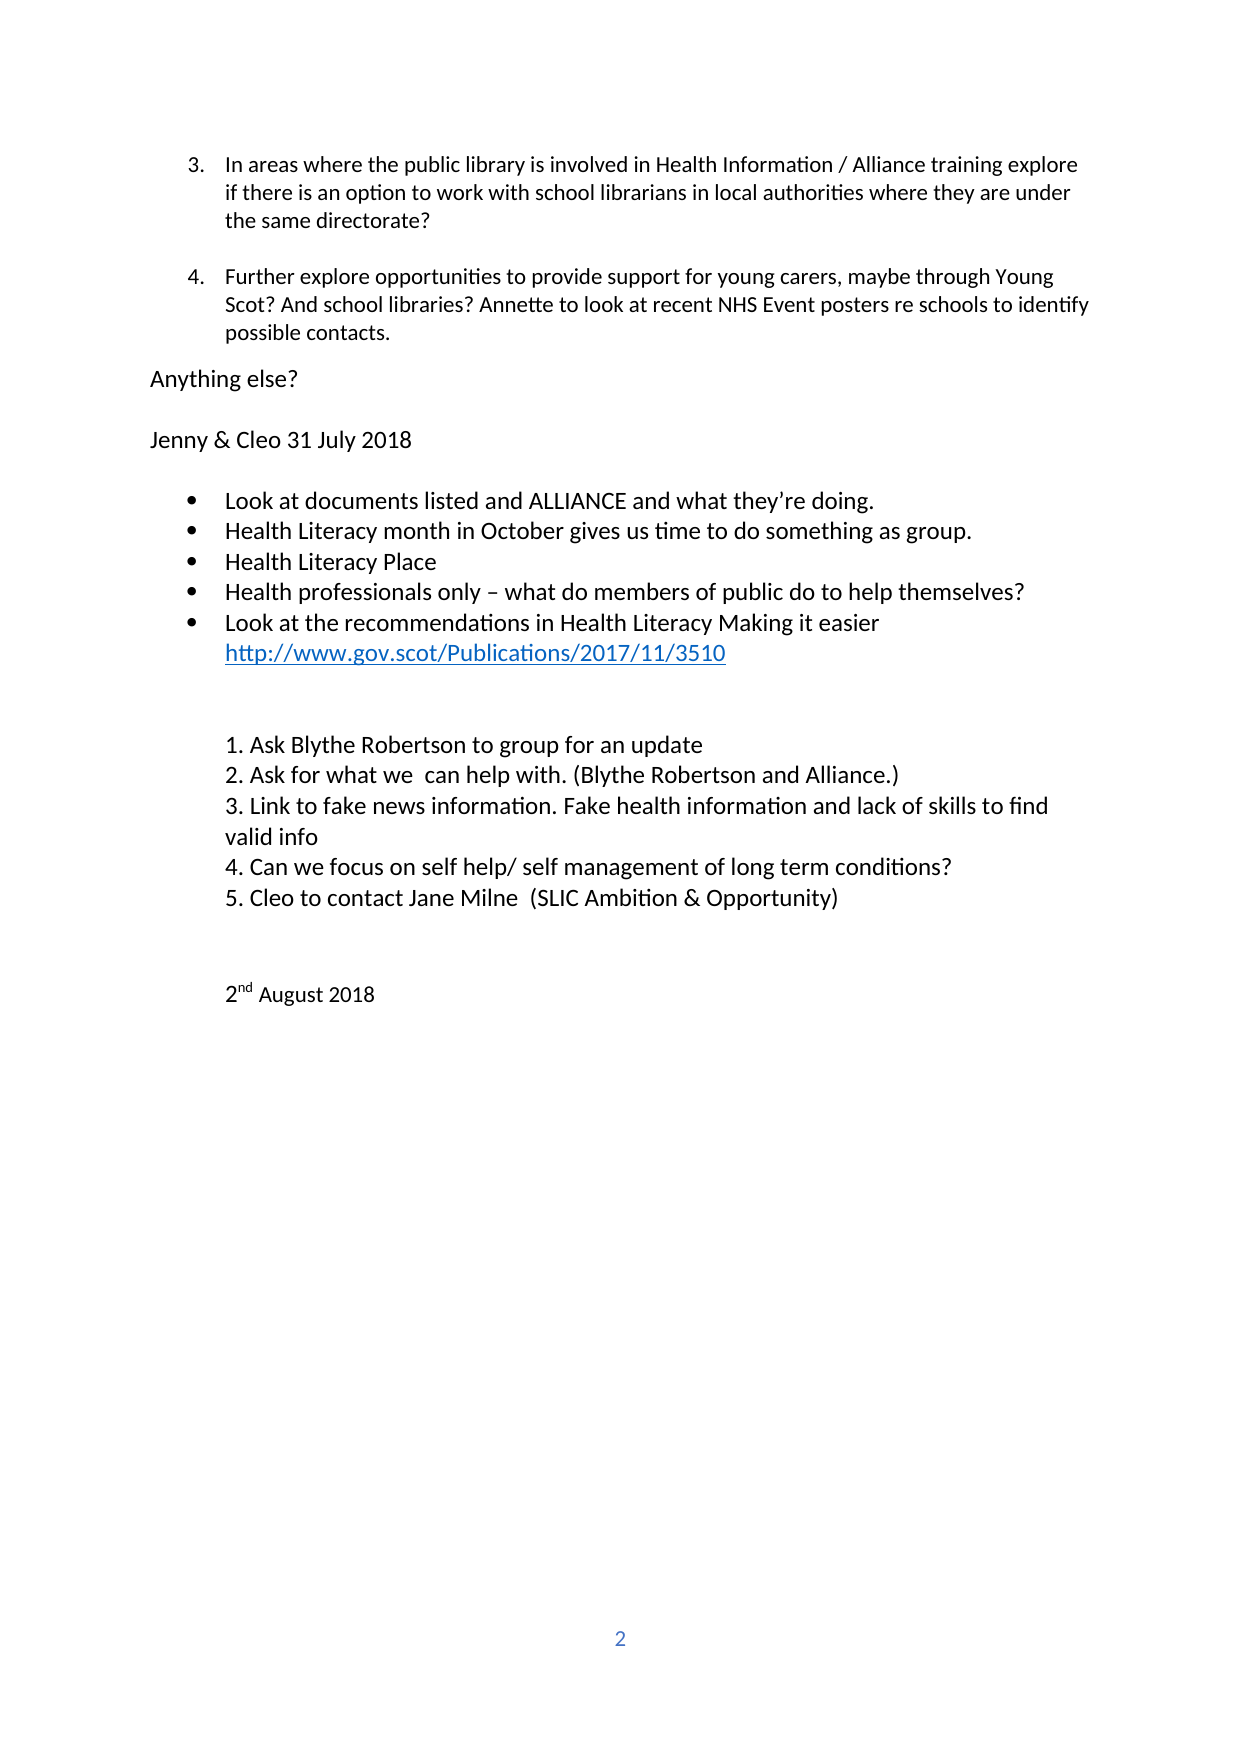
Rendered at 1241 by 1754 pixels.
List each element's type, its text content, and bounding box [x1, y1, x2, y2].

list 2. Ask for what we can help with. (Blythe Robertson and Alliance.) [225, 759, 1090, 790]
list 4. Can we focus on self help/ self management of long term conditions? [225, 851, 1090, 882]
text Jenny & Cleo 31 July 2018 [150, 424, 1090, 454]
list 2nd August 2018 [225, 978, 1090, 1008]
list Health Literacy Place [187, 546, 1090, 576]
list Health Literacy month in October gives us time to do something as group. [187, 515, 1090, 546]
list Look at documents listed and ALLIANCE and what they’re doing. [187, 485, 1090, 515]
list 5. Cleo to contact Jane Milne (SLIC Ambition & Opportunity) [225, 882, 1090, 912]
text Anything else? [150, 363, 1090, 393]
list Health professionals only – what do members of public do to help themselves? [187, 576, 1090, 607]
list Further explore opportunities to provide support for young carers, maybe through Young Scot? And school libraries? Annette to look at recent NHS Event posters re schools to identify possible contacts. [187, 262, 1090, 346]
list Look at the recommendations in Health Literacy Making it easier http://www.gov.scot/Publications/2017/11/3510 [187, 607, 1090, 668]
list 1. Ask Blythe Robertson to group for an update [225, 729, 1090, 759]
list 3. Link to fake news information. Fake health information and lack of skills to find valid info [225, 790, 1090, 851]
list In areas where the public library is involved in Health Information / Alliance training explore if there is an option to work with school librarians in local authorities where they are under the same directorate? [187, 150, 1090, 234]
